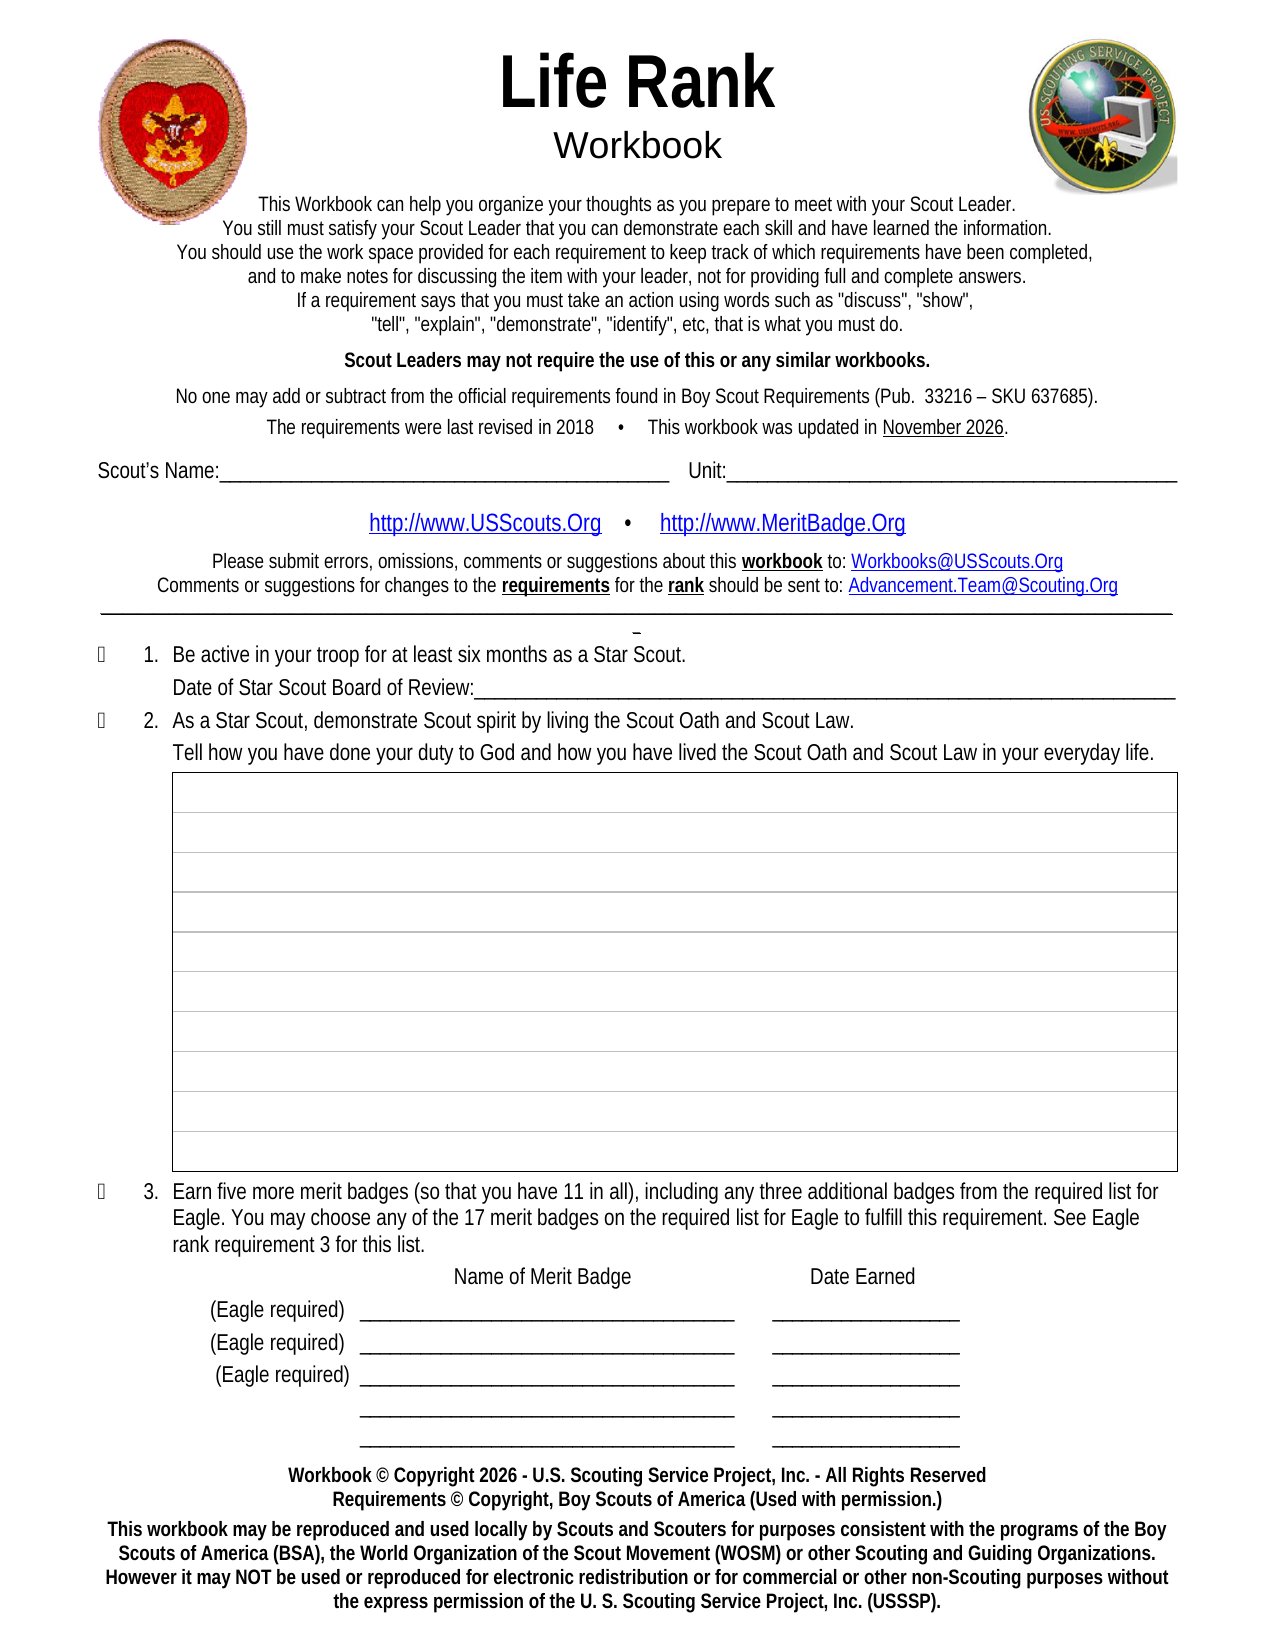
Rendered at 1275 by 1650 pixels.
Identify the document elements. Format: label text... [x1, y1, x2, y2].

table_cell [173, 972, 1177, 1011]
table_cell [173, 1132, 1177, 1171]
text Name of Merit Badge Date Earned [454, 1263, 1177, 1290]
table_cell [173, 853, 1177, 891]
text 2. As a Star Scout, demonstrate Scout spirit by living the Scout Oath and Scout Law. [97, 707, 1177, 733]
table_cell [173, 1012, 1177, 1051]
text Date of Star Scout Board of Review: [97, 674, 1177, 700]
table_cell [173, 933, 1177, 971]
table_header [173, 773, 1177, 812]
text (Eagle required) [210, 1296, 1177, 1322]
table_cell [173, 1052, 1177, 1091]
table_cell [173, 893, 1177, 931]
text 3. Earn five more merit badges (so that you have 11 in all), including any three additional badges from the required list for Eagle. You may choose any of the 17 merit badges on the required list for Eagle to fulfill this requirement. See Eagle rank requirement 3 for this list. [97, 1178, 1177, 1257]
text 1. Be active in your troop for at least six months as a Star Scout. [97, 641, 1177, 668]
picture [97, 37, 248, 225]
table_cell [173, 813, 1177, 852]
picture [1027, 37, 1178, 195]
text Please submit errors, omissions, comments or suggestions about this workbook to: Workbooks@USScouts.Org [97, 549, 1177, 573]
table_cell [173, 1092, 1177, 1131]
text ______________________________________________________________________________________________________________________________________________ [97, 597, 1177, 635]
text Tell how you have done your duty to God and how you have lived the Scout Oath and Scout Law in your everyday life. [97, 739, 1177, 766]
text (Eagle required) [210, 1328, 1177, 1355]
text Comments or suggestions for changes to the requirements for the rank should be sent to: Advancement.Team@Scouting.Org [97, 573, 1177, 597]
text http://www.USScouts.Org • http://www.MeritBadge.Org [97, 508, 1177, 536]
text (Eagle required) [210, 1361, 1177, 1387]
